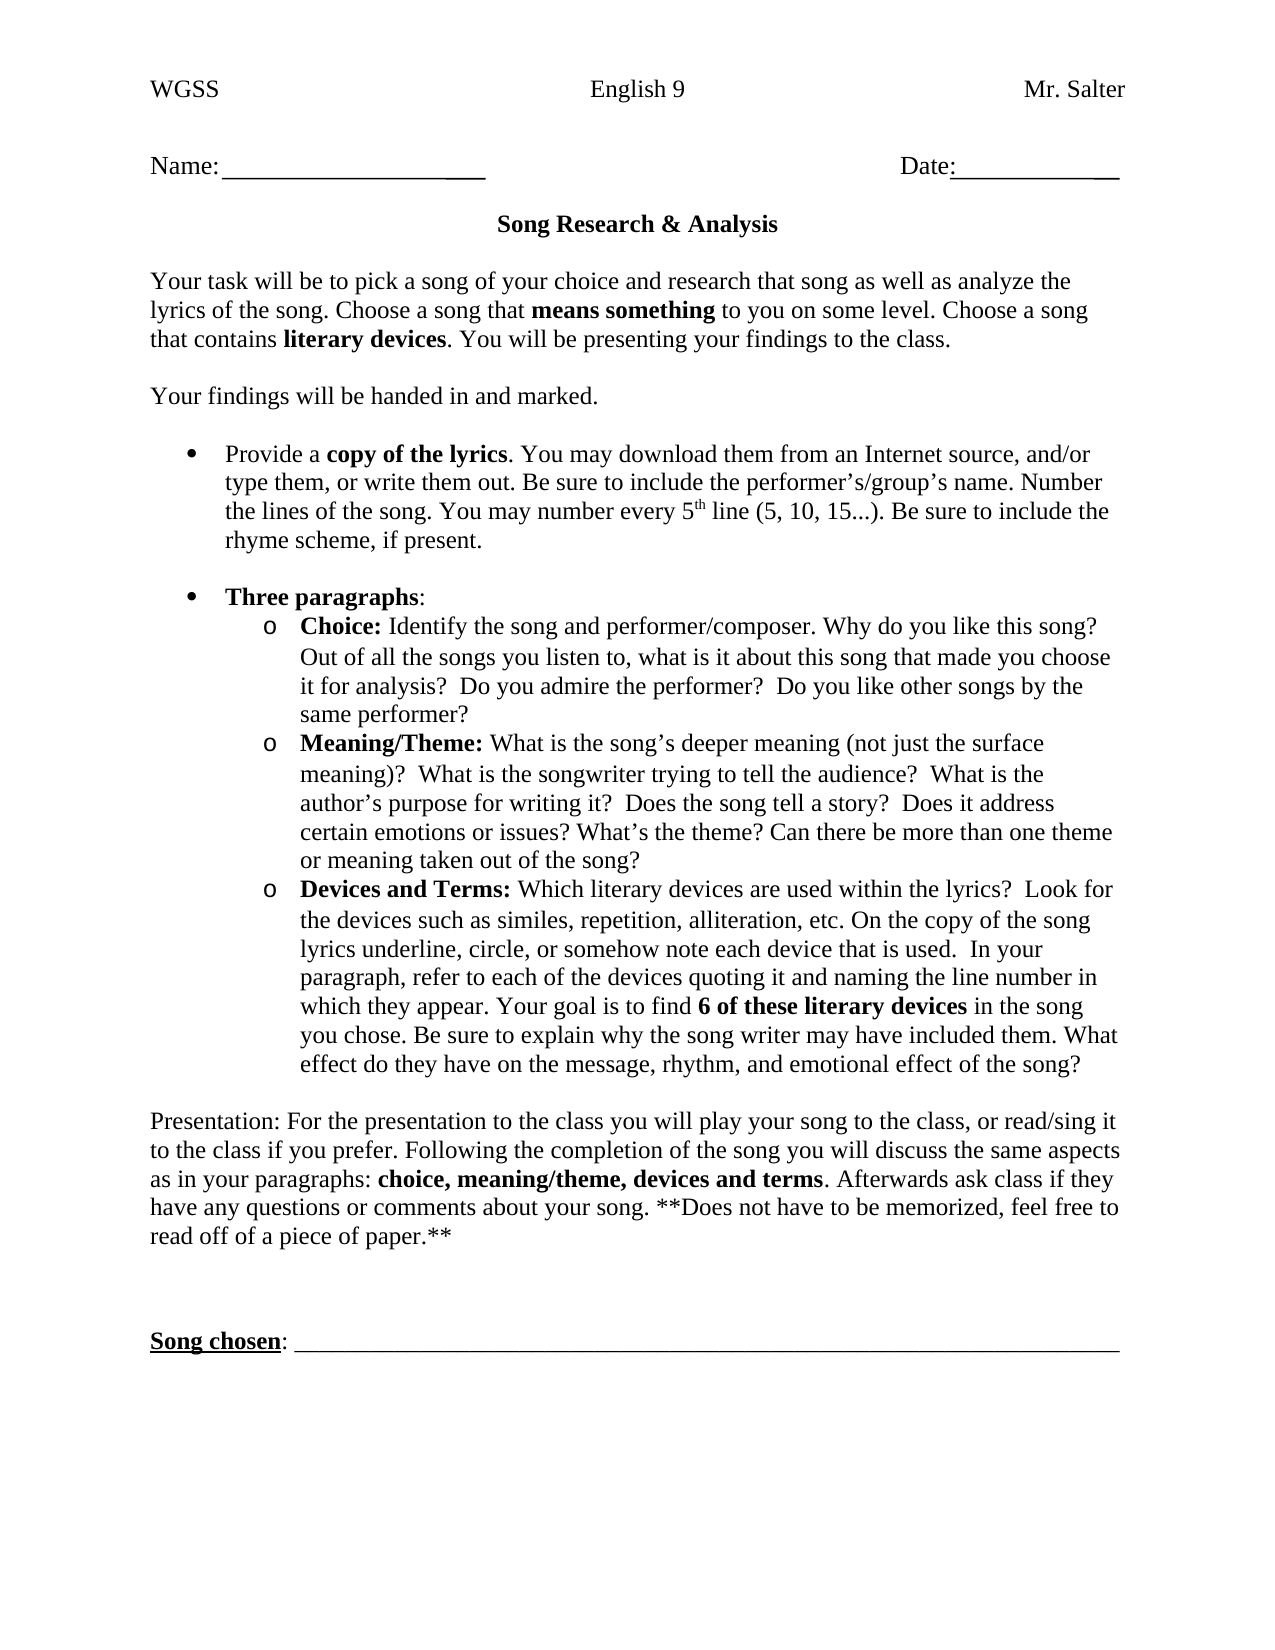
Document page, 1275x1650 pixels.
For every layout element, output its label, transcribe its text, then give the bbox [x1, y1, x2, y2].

text Your findings will be handed in and marked. [150, 381, 1125, 410]
list Provide a copy of the lyrics. You may download them from an Internet source, and/or type them, or write them out. Be sure to include the performer’s/group’s name. Number the lines of the song. You may number every 5th line (5, 10, 15...). Be sure to include the rhyme scheme, if present. [187, 439, 1125, 554]
list Choice: Identify the song and performer/composer. Why do you like this song? Out of all the songs you listen to, what is it about this song that made you choose it for analysis? Do you admire the performer? Do you like other songs by the same performer? [262, 611, 1125, 728]
text Song Research & Analysis [150, 209, 1125, 237]
text Presentation: For the presentation to the class you will play your song to the class, or read/sing it to the class if you prefer. Following the completion of the song you will discuss the same aspects as in your paragraphs: choice, meaning/theme, devices and terms. Afterwards ask class if they have any questions or comments about your song. **Does not have to be memorized, feel free to read off of a piece of paper.** [150, 1106, 1125, 1250]
text Name: Date: [150, 150, 1125, 180]
list Meaning/Theme: What is the song’s deeper meaning (not just the surface meaning)? What is the songwriter trying to tell the audience? What is the author’s purpose for writing it? Does the song tell a story? Does it address certain emotions or issues? What’s the theme? Can there be more than one theme or meaning taken out of the song? [262, 728, 1125, 874]
list Three paragraphs: [187, 582, 1125, 611]
list Devices and Terms: Which literary devices are used within the lyrics? Look for the devices such as similes, repetition, alliteration, etc. On the copy of the song lyrics underline, circle, or somehow note each device that is used. In your paragraph, refer to each of the devices quoting it and naming the line number in which they appear. Your goal is to find 6 of these literary devices in the song you chose. Be sure to explain why the song writer may have included them. What effect do they have on the message, rhythm, and emotional effect of the song? [262, 874, 1125, 1077]
text Your task will be to pick a song of your choice and research that song as well as analyze the lyrics of the song. Choose a song that means something to you on some level. Choose a song that contains literary devices. You will be presenting your findings to the class. [150, 266, 1125, 352]
text Song chosen: __________________________________________________________________ [150, 1326, 1125, 1355]
